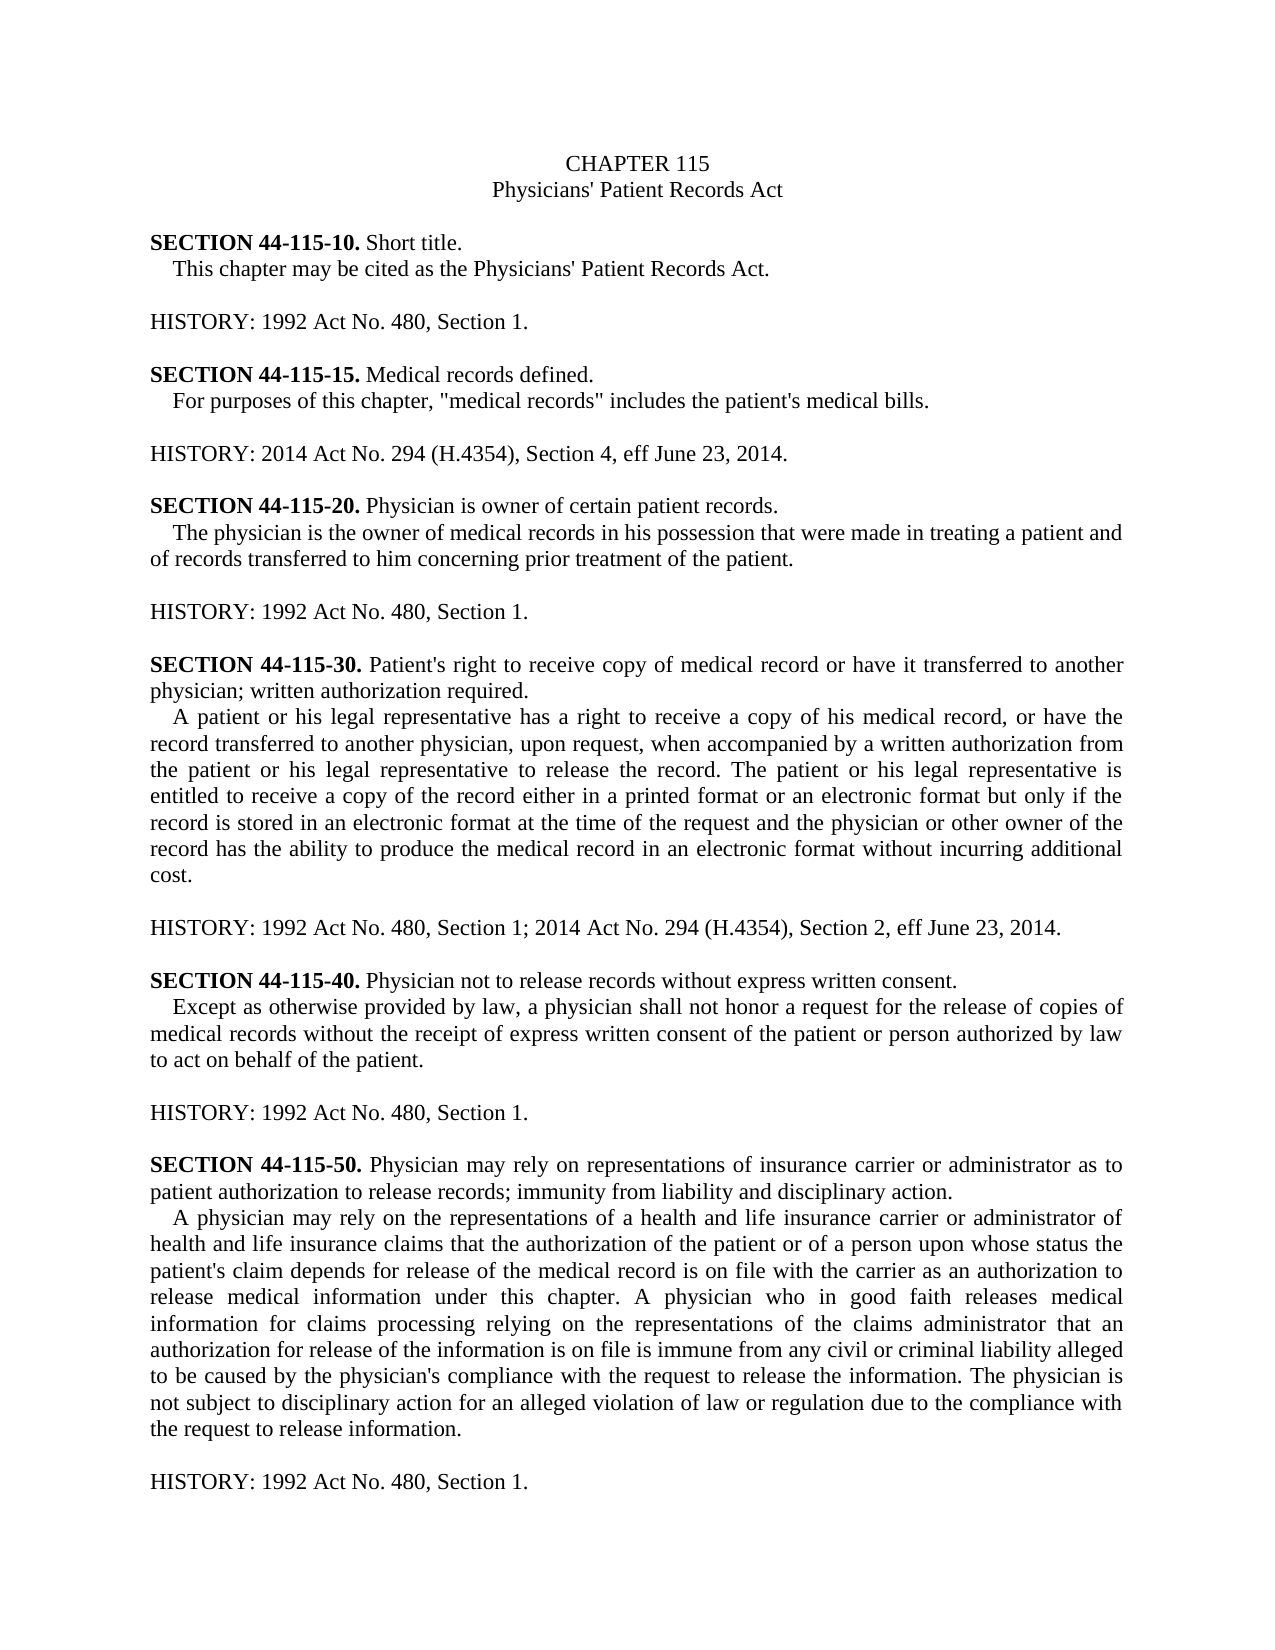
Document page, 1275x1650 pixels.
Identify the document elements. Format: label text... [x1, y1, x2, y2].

text Except as otherwise provided by law, a physician shall not honor a request for the release of copies of medical records without the receipt of express written consent of the patient or person authorized by law to act on behalf of the patient. [150, 993, 1125, 1072]
text SECTION 44-115-15. Medical records defined. [150, 361, 1125, 387]
text This chapter may be cited as the Physicians' Patient Records Act. [150, 255, 1125, 282]
text SECTION 44-115-40. Physician not to release records without express written consent. [150, 967, 1125, 993]
text The physician is the owner of medical records in his possession that were made in treating a patient and of records transferred to him concerning prior treatment of the patient. [150, 519, 1125, 572]
text HISTORY: 1992 Act No. 480, Section 1. [150, 1099, 1125, 1125]
text A physician may rely on the representations of a health and life insurance carrier or administrator of health and life insurance claims that the authorization of the patient or of a person upon whose status the patient's claim depends for release of the medical record is on file with the carrier as an authorization to release medical information under this chapter. A physician who in good faith releases medical information for claims processing relying on the representations of the claims administrator that an authorization for release of the information is on file is immune from any civil or criminal liability alleged to be caused by the physician's compliance with the request to release the information. The physician is not subject to disciplinary action for an alleged violation of law or regulation due to the compliance with the request to release information. [150, 1204, 1125, 1441]
text SECTION 44-115-50. Physician may rely on representations of insurance carrier or administrator as to patient authorization to release records; immunity from liability and disciplinary action. [150, 1151, 1125, 1204]
text Physicians' Patient Records Act [150, 176, 1125, 203]
text CHAPTER 115 [150, 150, 1125, 176]
text HISTORY: 2014 Act No. 294 (H.4354), Section 4, eff June 23, 2014. [150, 440, 1125, 466]
text HISTORY: 1992 Act No. 480, Section 1. [150, 598, 1125, 624]
text HISTORY: 1992 Act No. 480, Section 1; 2014 Act No. 294 (H.4354), Section 2, eff June 23, 2014. [150, 914, 1125, 941]
text SECTION 44-115-30. Patient's right to receive copy of medical record or have it transferred to another physician; written authorization required. [150, 651, 1125, 703]
text For purposes of this chapter, "medical records" includes the patient's medical bills. [150, 387, 1125, 413]
text HISTORY: 1992 Act No. 480, Section 1. [150, 1468, 1125, 1494]
text A patient or his legal representative has a right to receive a copy of his medical record, or have the record transferred to another physician, upon request, when accompanied by a written authorization from the patient or his legal representative to release the record. The patient or his legal representative is entitled to receive a copy of the record either in a printed format or an electronic format but only if the record is stored in an electronic format at the time of the request and the physician or other owner of the record has the ability to produce the medical record in an electronic format without incurring additional cost. [150, 703, 1125, 888]
text SECTION 44-115-20. Physician is owner of certain patient records. [150, 493, 1125, 519]
text HISTORY: 1992 Act No. 480, Section 1. [150, 308, 1125, 334]
text SECTION 44-115-10. Short title. [150, 229, 1125, 255]
